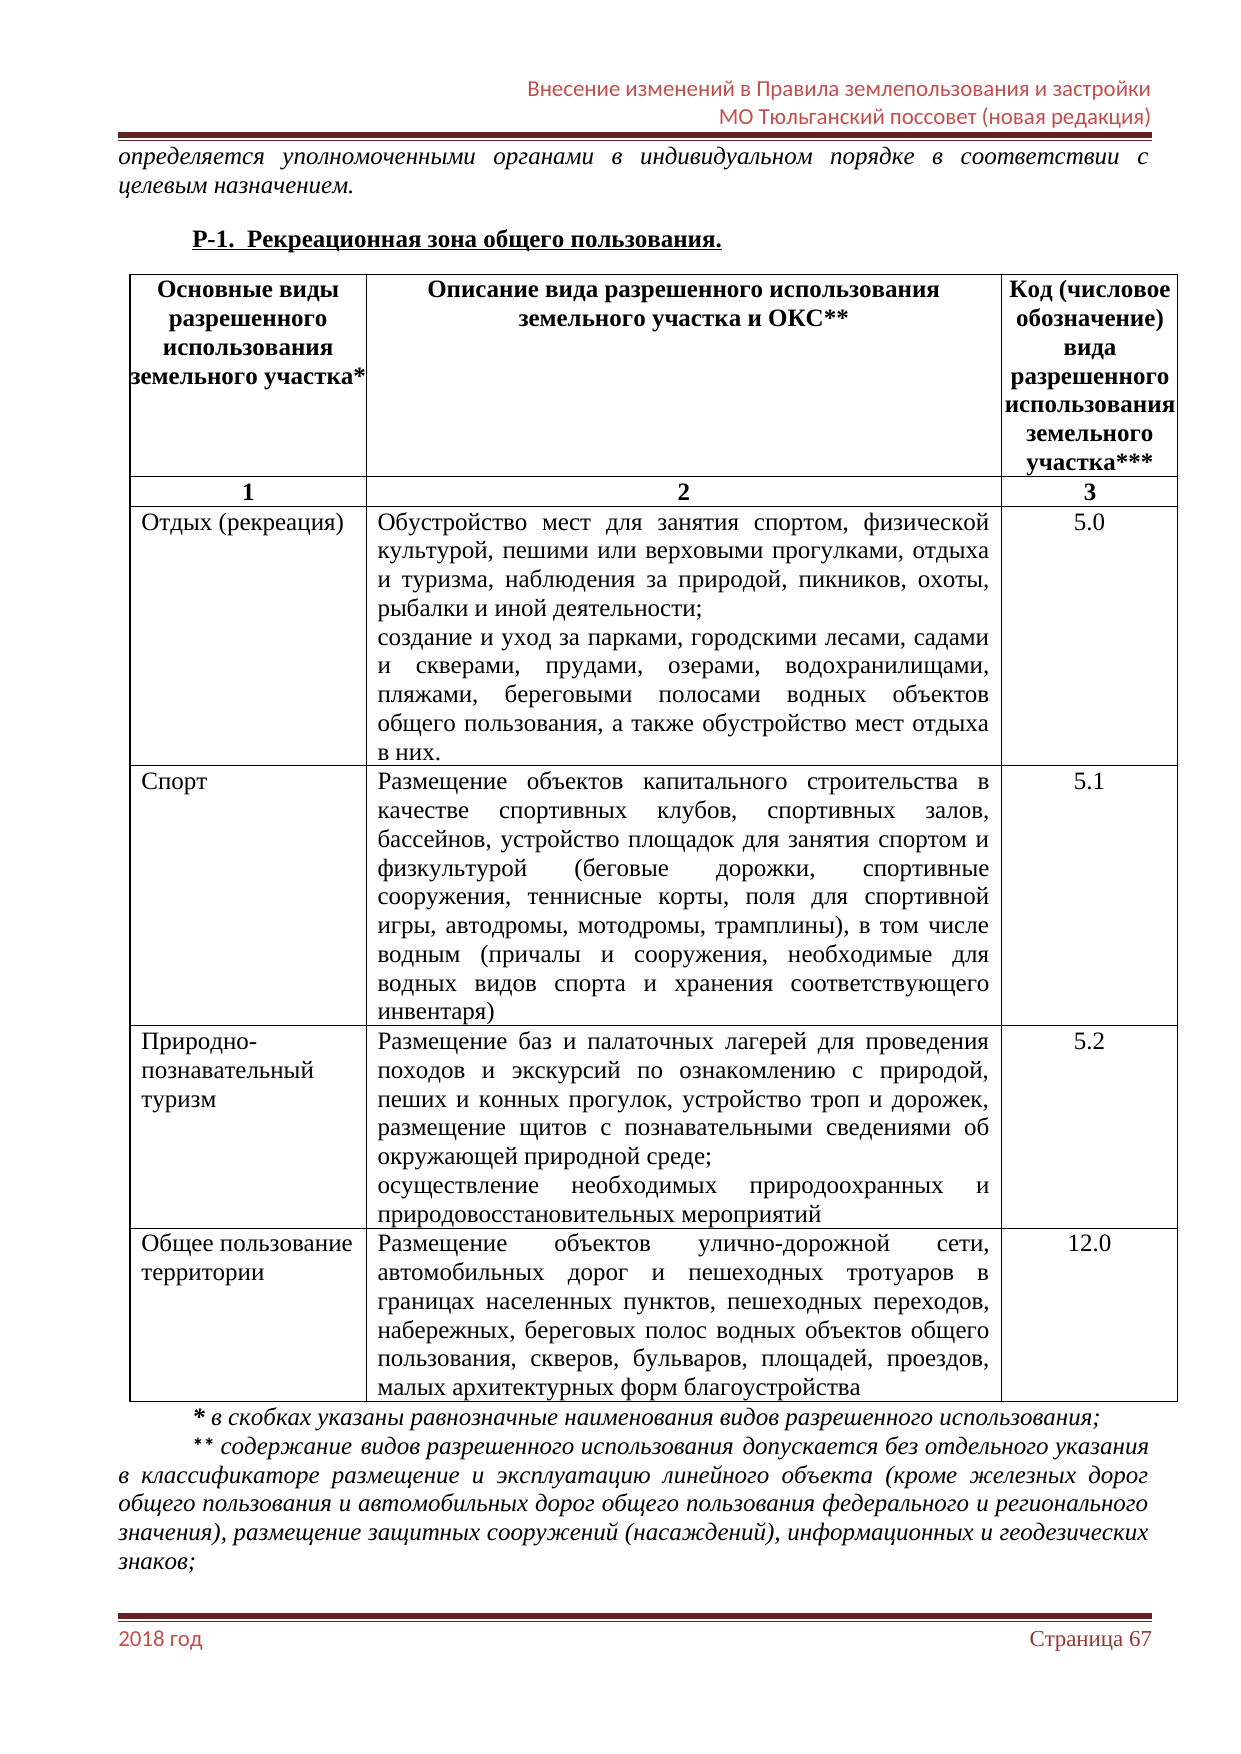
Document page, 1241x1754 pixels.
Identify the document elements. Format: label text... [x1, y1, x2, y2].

table_cell 2 [367, 477, 1001, 506]
table_header Код (числовое обозначение) вида разрешенного использования земельного участка*** [1002, 275, 1177, 476]
table_cell Размещение объектов улично-дорожной сети, автомобильных дорог и пешеходных тротуаров в границах населенных пунктов, пешеходных переходов, набережных, береговых полос водных объектов общего пользования, скверов, бульваров, площадей, проездов, малых архитектурных форм благоустройства [367, 1229, 1001, 1401]
table_cell 3 [1002, 477, 1177, 506]
table_header Основные виды разрешенного использования земельного участка* [131, 275, 366, 476]
text ** содержание видов разрешенного использования допускается без отдельного указания в классификаторе размещение и эксплуатацию линейного объекта (кроме железных дорог общего пользования и автомобильных дорог общего пользования федерального и регионального значения), размещение защитных сооружений (насаждений), информационных и геодезических знаков; [118, 1431, 1152, 1575]
table_cell 5.1 [1002, 766, 1177, 1025]
table_cell Обустройство мест для занятия спортом, физической культурой, пешими или верховыми прогулками, отдыха и туризма, наблюдения за природой, пикников, охоты, рыбалки и иной деятельности; создание и уход за парками, городскими лесами, садами и скверами, прудами, озерами, водохранилищами, пляжами, береговыми полосами водных объектов общего пользования, а также обустройство мест отдыха в них. [367, 507, 1001, 765]
table_cell 5.0 [1002, 507, 1177, 765]
table_cell 1 [131, 477, 366, 506]
table_cell Общее пользование территории [131, 1229, 366, 1401]
table_cell Природно-познавательный туризм [131, 1026, 366, 1227]
table_cell Отдых (рекреация) [131, 507, 366, 765]
text Р-1. Рекреационная зона общего пользования. [118, 224, 1152, 253]
text * в скобках указаны равнозначные наименования видов разрешенного использования; [118, 1402, 1152, 1431]
table_cell 12.0 [1002, 1229, 1177, 1401]
table_cell Спорт [131, 766, 366, 1025]
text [118, 141, 1152, 199]
table_cell Размещение объектов капитального строительства в качестве спортивных клубов, спортивных залов, бассейнов, устройство площадок для занятия спортом и физкультурой (беговые дорожки, спортивные сооружения, теннисные корты, поля для спортивной игры, автодромы, мотодромы, трамплины), в том числе водным (причалы и сооружения, необходимые для водных видов спорта и хранения соответствующего инвентаря) [367, 766, 1001, 1025]
table_header Описание вида разрешенного использования земельного участка и ОКС** [367, 275, 1001, 476]
table_cell 5.2 [1002, 1026, 1177, 1227]
table_cell Размещение баз и палаточных лагерей для проведения походов и экскурсий по ознакомлению с природой, пеших и конных прогулок, устройство троп и дорожек, размещение щитов с познавательными сведениями об окружающей природной среде; осуществление необходимых природоохранных и природовосстановительных мероприятий [367, 1026, 1001, 1227]
